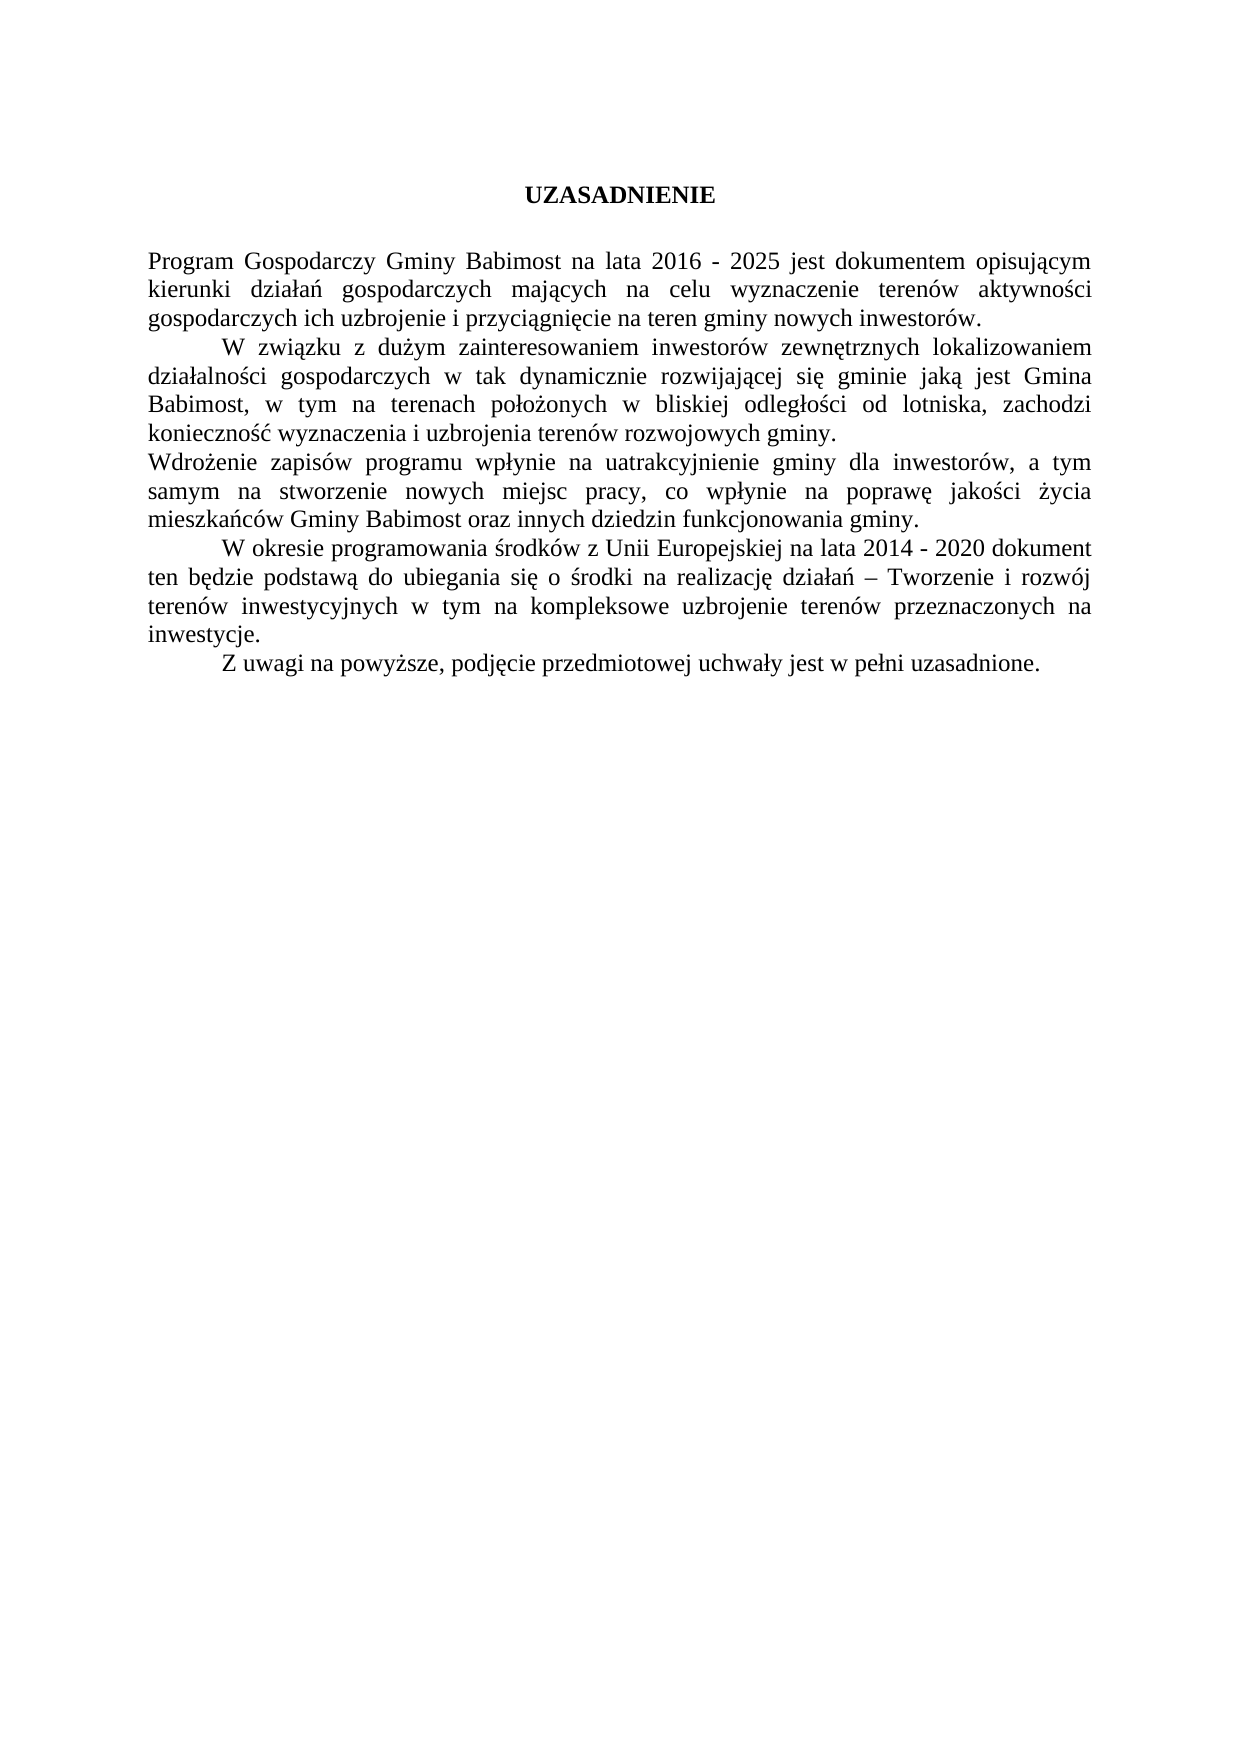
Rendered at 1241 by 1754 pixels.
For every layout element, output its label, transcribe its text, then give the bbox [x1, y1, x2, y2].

text W okresie programowania środków z Unii Europejskiej na lata 2014 - 2020 dokument ten będzie podstawą do ubiegania się o środki na realizację działań – Tworzenie i rozwój terenów inwestycyjnych w tym na kompleksowe uzbrojenie terenów przeznaczonych na inwestycje. [148, 533, 1093, 648]
text Program Gospodarczy Gminy Babimost na lata 2016 - 2025 jest dokumentem opisującym kierunki działań gospodarczych mających na celu wyznaczenie terenów aktywności gospodarczych ich uzbrojenie i przyciągnięcie na teren gminy nowych inwestorów. [148, 246, 1093, 332]
text Z uwagi na powyższe, podjęcie przedmiotowej uchwały jest w pełni uzasadnione. [148, 648, 1093, 677]
text UZASADNIENIE [148, 180, 1093, 208]
text W związku z dużym zainteresowaniem inwestorów zewnętrznych lokalizowaniem działalności gospodarczych w tak dynamicznie rozwijającej się gminie jaką jest Gmina Babimost, w tym na terenach położonych w bliskiej odległości od lotniska, zachodzi konieczność wyznaczenia i uzbrojenia terenów rozwojowych gminy. [148, 332, 1093, 447]
text Wdrożenie zapisów programu wpłynie na uatrakcyjnienie gminy dla inwestorów, a tym samym na stworzenie nowych miejsc pracy, co wpłynie na poprawę jakości życia mieszkańców Gminy Babimost oraz innych dziedzin funkcjonowania gminy. [148, 447, 1093, 533]
